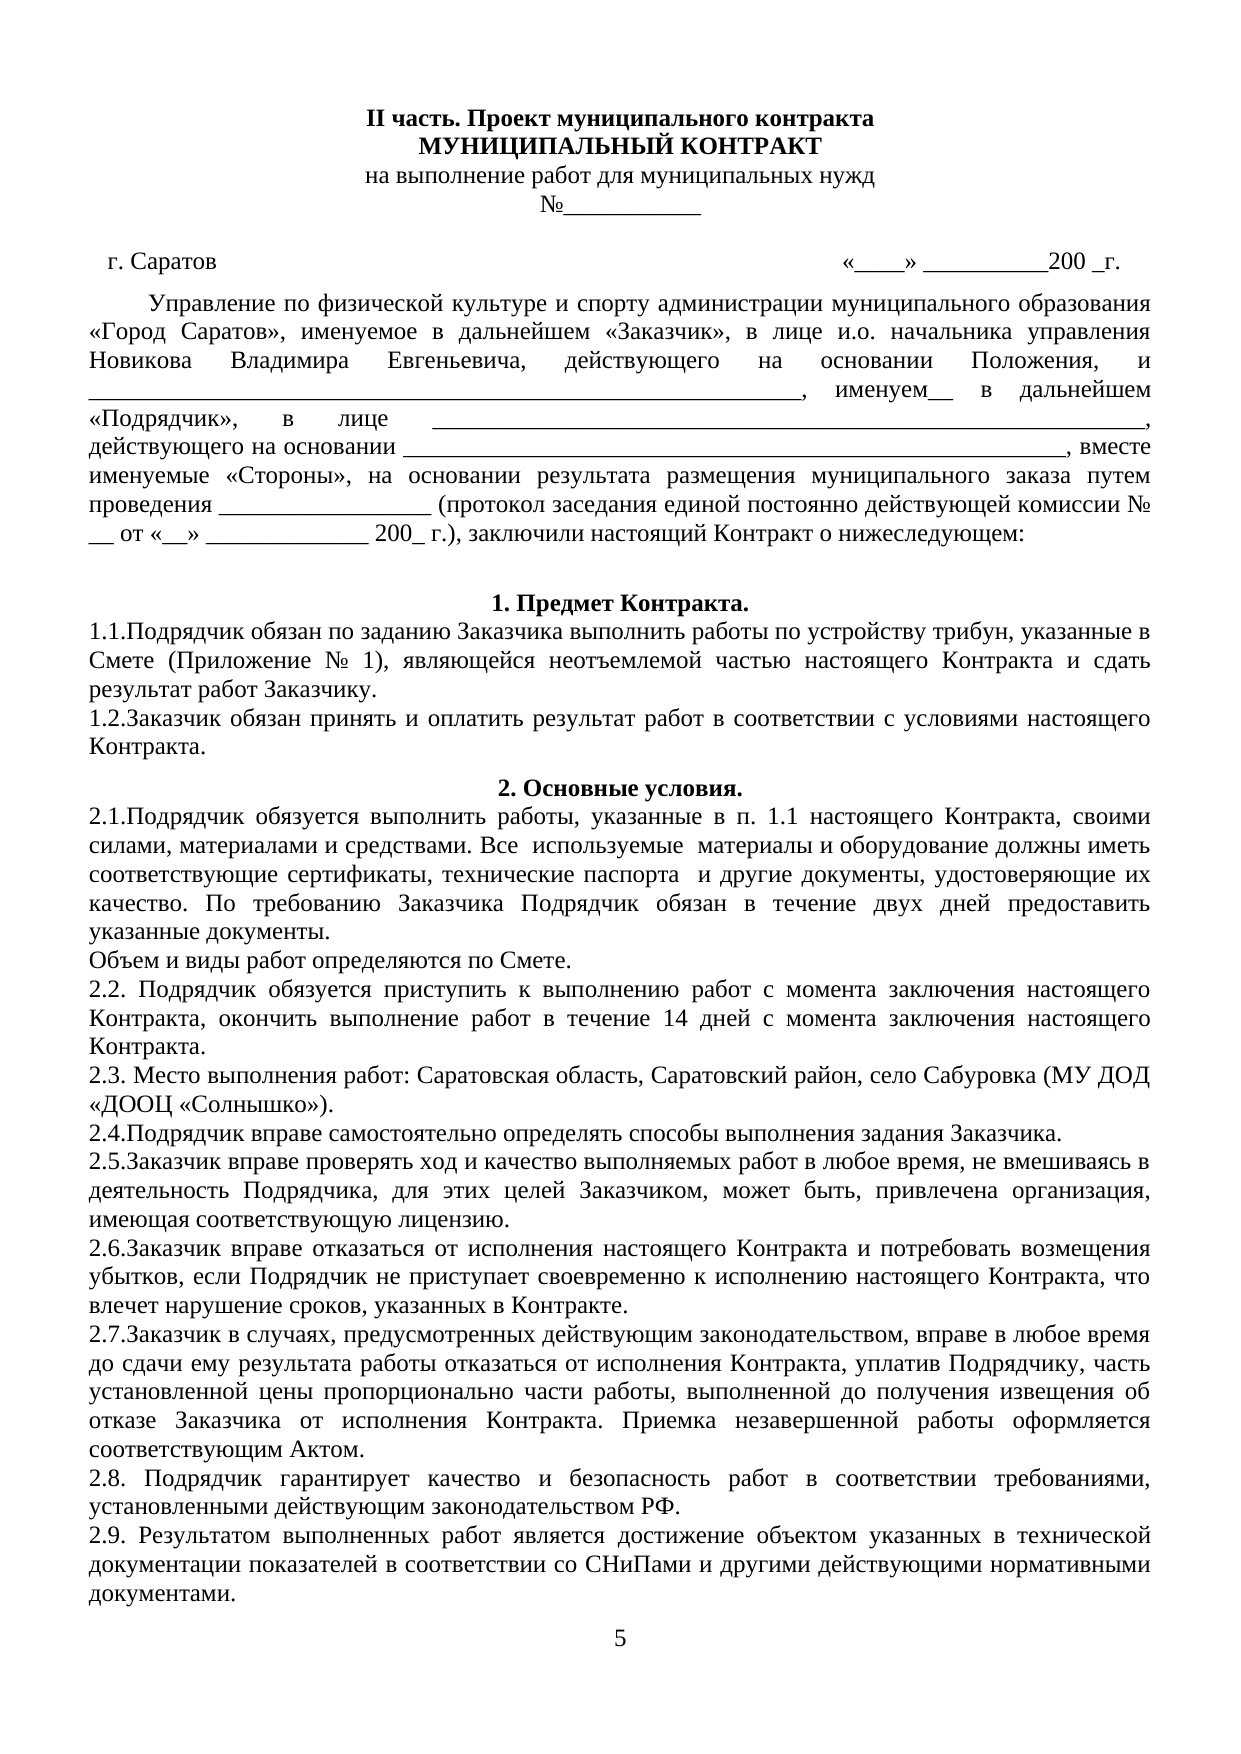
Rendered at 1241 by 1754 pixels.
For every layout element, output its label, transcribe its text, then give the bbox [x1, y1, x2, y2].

text 2.5.Заказчик вправе проверять ход и качество выполняемых работ в любое время, не вмешиваясь в деятельность Подрядчика, для этих целей Заказчиком, может быть, привлечена организация, имеющая соответствующую лицензию. [89, 1146, 1152, 1233]
text 2.7.Заказчик в случаях, предусмотренных действующим законодательством, вправе в любое время до сдачи ему результата работы отказаться от исполнения Контракта, уплатив Подрядчику, часть установленной цены пропорционально части работы, выполненной до получения извещения об отказе Заказчика от исполнения Контракта. Приемка незавершенной работы оформляется соответствующим Актом. [89, 1319, 1152, 1463]
text г. Саратов «____» __________200 _г. [89, 246, 1152, 275]
text II часть. Проект муниципального контракта [89, 103, 1152, 131]
text на выполнение работ для муниципальных нужд [89, 160, 1152, 189]
text №___________ [89, 189, 1152, 218]
text 2.4.Подрядчик вправе самостоятельно определять способы выполнения задания Заказчика. [89, 1118, 1152, 1146]
text 1. Предмет Контракта. [89, 588, 1152, 616]
text 2.8. Подрядчик гарантирует качество и безопасность работ в соответствии требованиями, установленными действующим законодательством РФ. [89, 1463, 1152, 1520]
text 2.9. Результатом выполненных работ является достижение объектом указанных в технической документации показателей в соответствии со СНиПами и другими действующими нормативными документами. [89, 1520, 1152, 1606]
text 2.1.Подрядчик обязуется выполнить работы, указанные в п. 1.1 настоящего Контракта, своими силами, материалами и средствами. Все используемые материалы и оборудование должны иметь соответствующие сертификаты, технические паспорта и другие документы, удостоверяющие их качество. По требованию Заказчика Подрядчик обязан в течение двух дней предоставить указанные документы. [89, 801, 1152, 945]
text МУНИЦИПАЛЬНЫЙ КОНТРАКТ [89, 131, 1152, 160]
text 2.2. Подрядчик обязуется приступить к выполнению работ с момента заключения настоящего Контракта, окончить выполнение работ в течение 14 дней с момента заключения настоящего Контракта. [89, 974, 1152, 1060]
text 2.6.Заказчик вправе отказаться от исполнения настоящего Контракта и потребовать возмещения убытков, если Подрядчик не приступает своевременно к исполнению настоящего Контракта, что влечет нарушение сроков, указанных в Контракте. [89, 1233, 1152, 1319]
text 1.2.Заказчик обязан принять и оплатить результат работ в соответствии с условиями настоящего Контракта. [89, 703, 1152, 760]
text 1.1.Подрядчик обязан по заданию Заказчика выполнить работы по устройству трибун, указанные в Смете (Приложение № 1), являющейся неотъемлемой частью настоящего Контракта и сдать результат работ Заказчику. [89, 616, 1152, 703]
text 2.3. Место выполнения работ: Саратовская область, Саратовский район, село Сабуровка (МУ ДОД «ДООЦ «Солнышко»). [89, 1060, 1152, 1118]
text Управление по физической культуре и спорту администрации муниципального образования «Город Саратов», именуемое в дальнейшем «Заказчик», в лице и.о. начальника управления Новикова Владимира Евгеньевича, действующего на основании Положения, и _________________________________________________________, именуем__ в дальнейшем «Подрядчик», в лице _________________________________________________________, действующего на основании _____________________________________________________, вместе именуемые «Стороны», на основании результата размещения муниципального заказа путем проведения _________________ (протокол заседания единой постоянно действующей комиссии № __ от «__» _____________ 200_ г.), заключили настоящий Контракт о нижеследующем: [89, 288, 1152, 546]
text 2. Основные условия. [89, 773, 1152, 801]
text Объем и виды работ определяются по Смете. [89, 945, 1152, 974]
